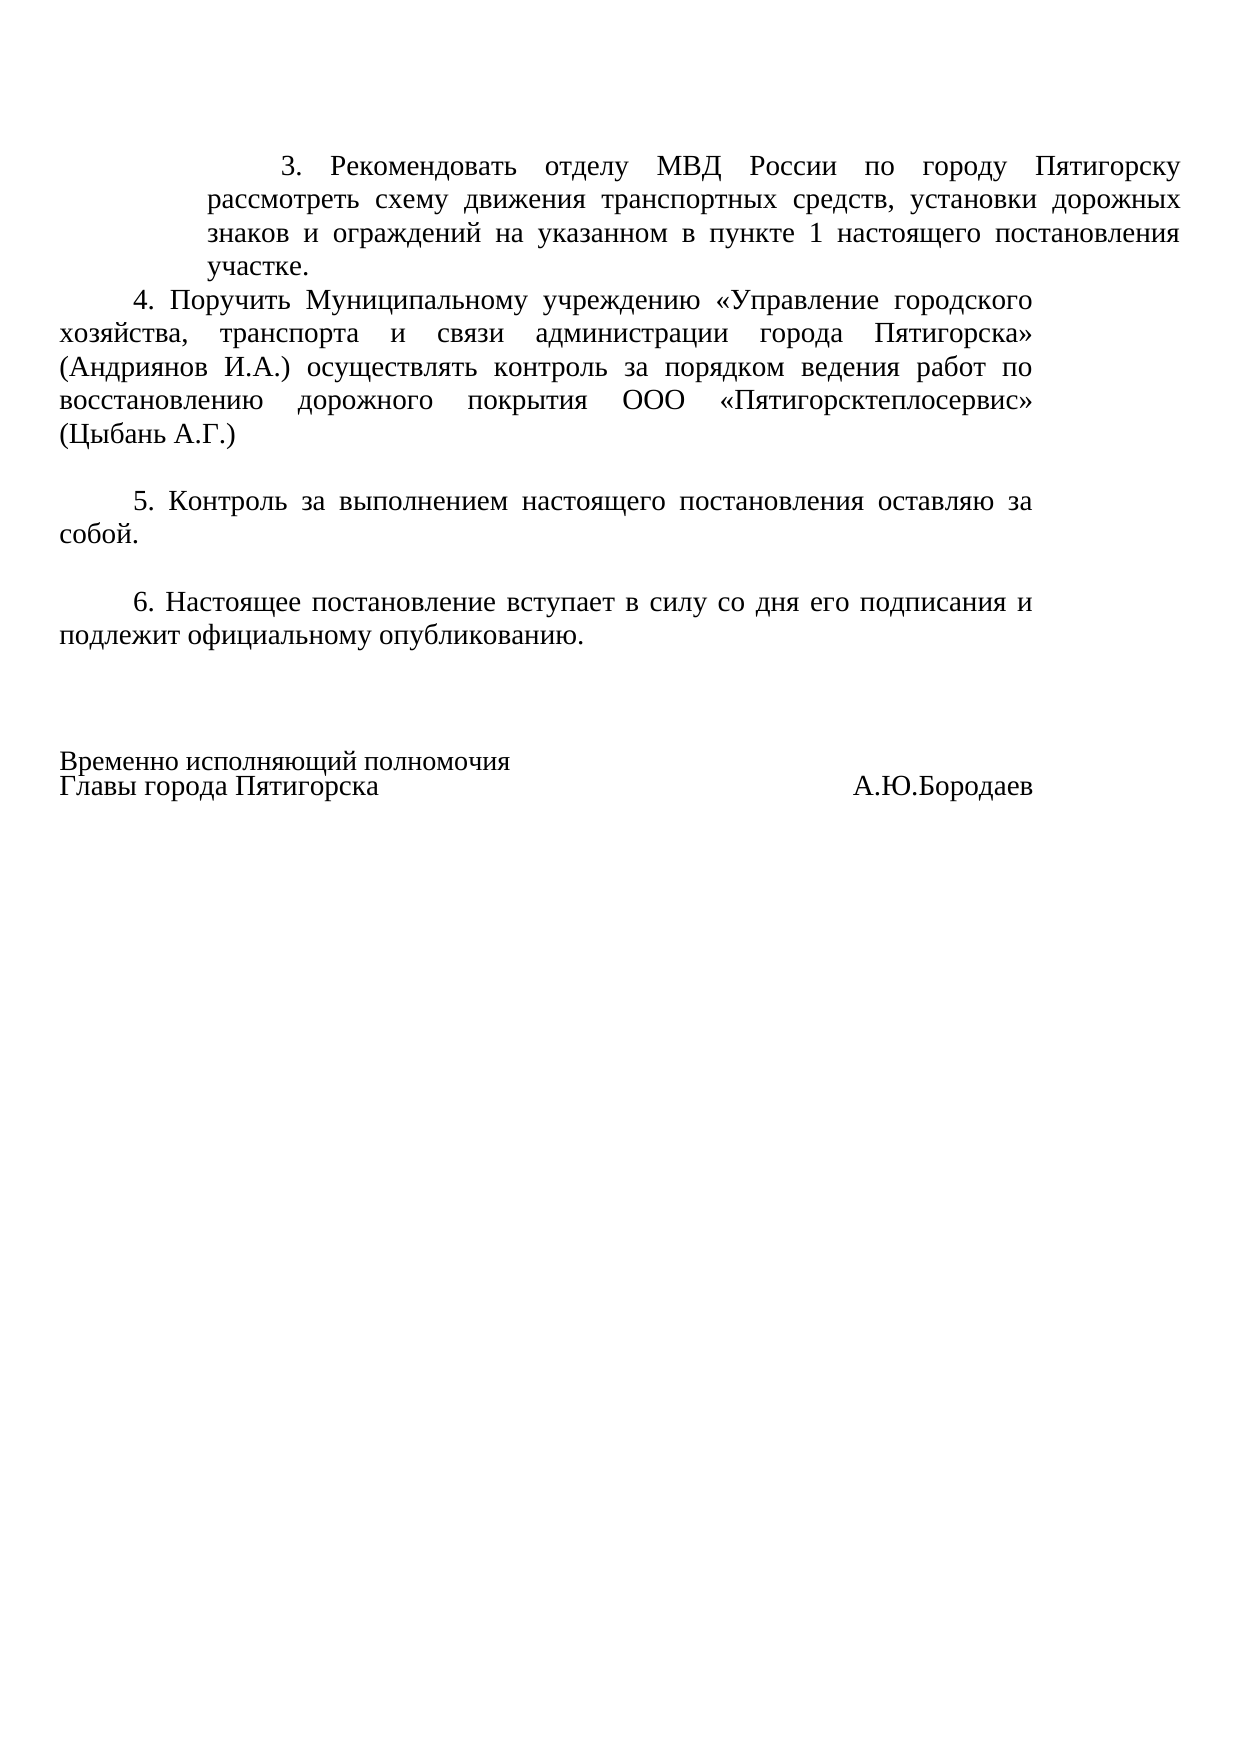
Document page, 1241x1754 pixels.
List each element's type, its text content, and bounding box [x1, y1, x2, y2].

text 3. Рекомендовать отделу МВД России по городу Пятигорску рассмотреть схему движения транспортных средств, установки дорожных знаков и ограждений на указанном в пункте 1 настоящего постановления участке. [207, 148, 1181, 282]
text 4. Поручить Муниципальному учреждению «Управление городского хозяйства, транспорта и связи администрации города Пятигорска» (Андриянов И.А.) осуществлять контроль за порядком ведения работ по восстановлению дорожного покрытия ООО «Пятигорсктеплосервис» (Цыбань А.Г.) [59, 282, 1034, 449]
text Главы города Пятигорска А.Ю.Бородаев [59, 776, 1034, 801]
text Временно исполняющий полномочия [59, 751, 1034, 776]
text 5. Контроль за выполнением настоящего постановления оставляю за собой. [59, 483, 1034, 550]
text 6. Настоящее постановление вступает в силу со дня его подписания и подлежит официальному опубликованию. [59, 584, 1034, 651]
